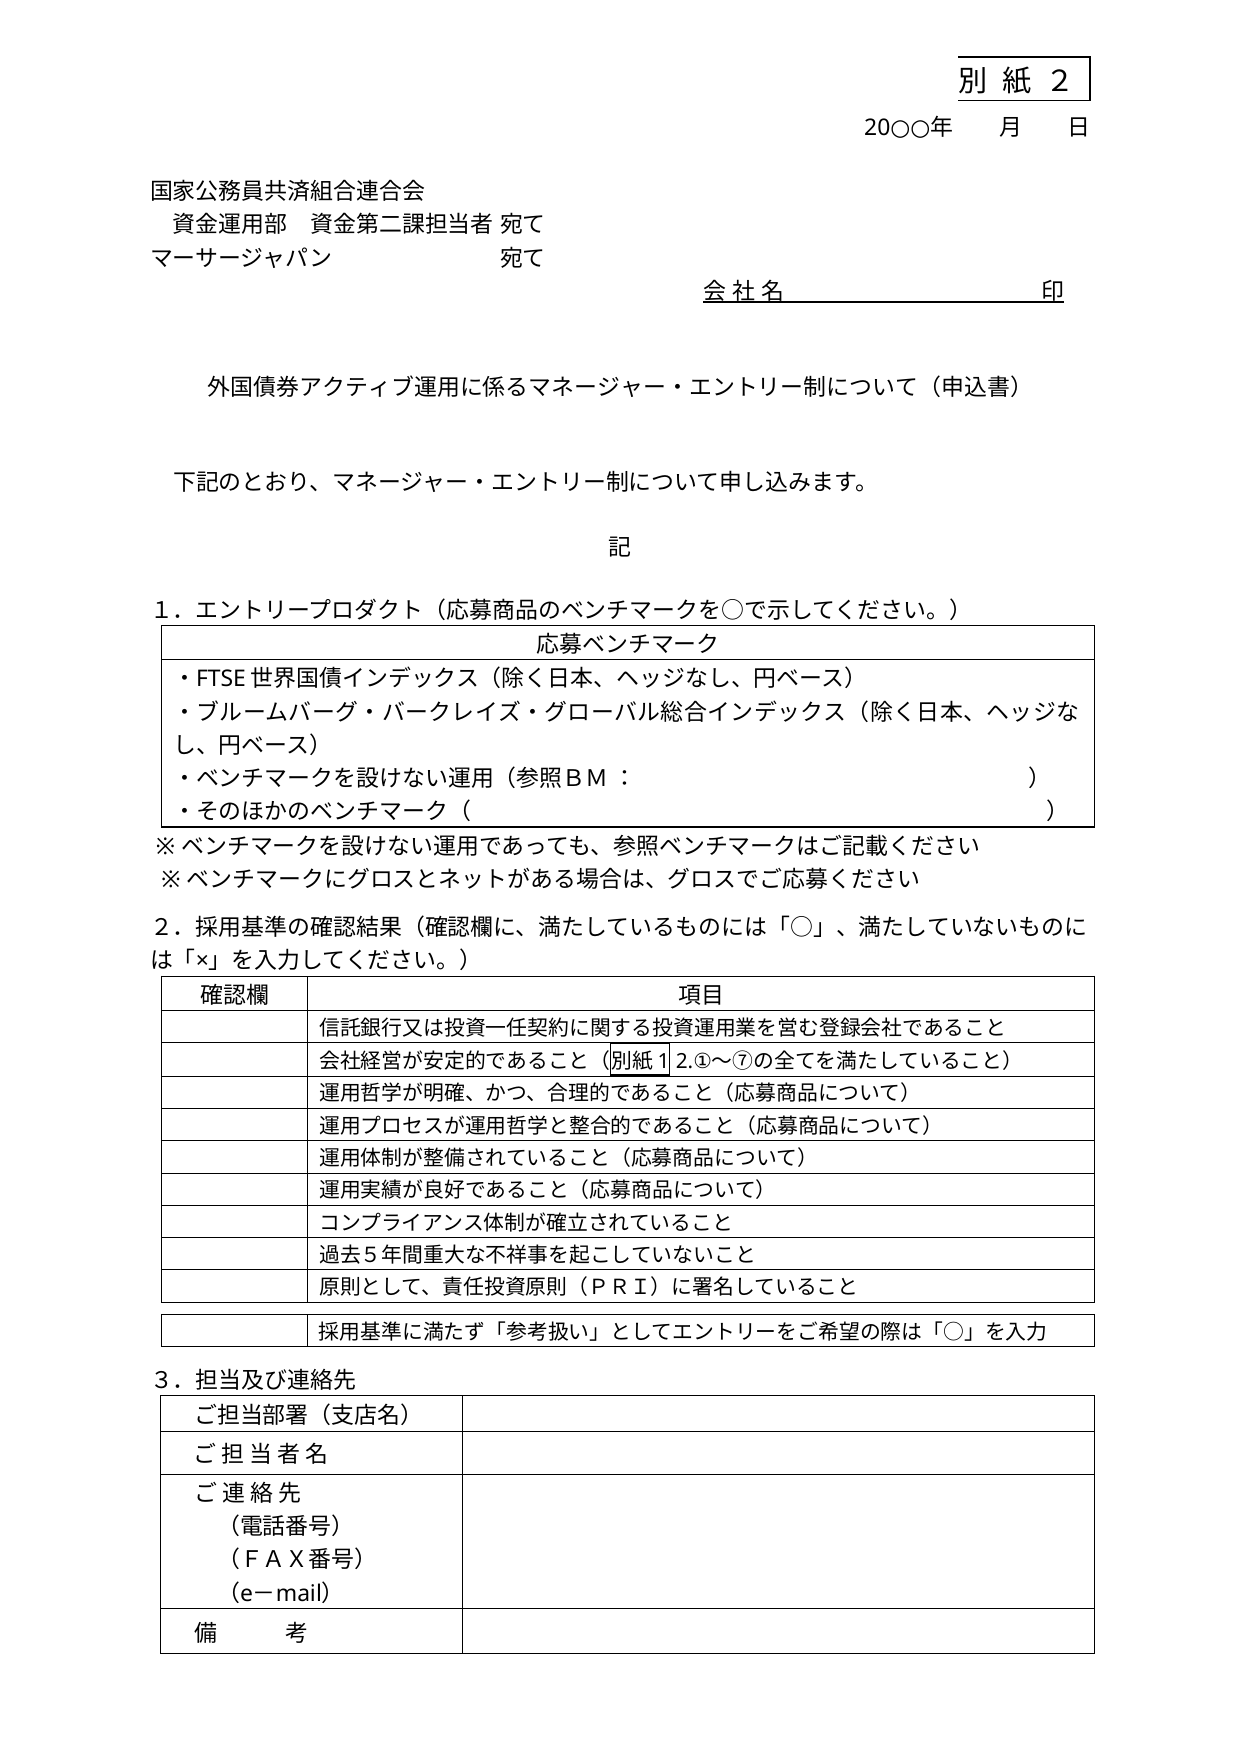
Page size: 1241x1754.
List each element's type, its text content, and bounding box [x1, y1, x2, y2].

text 国家公務員共済組合連合会 [150, 173, 1090, 206]
table_cell 会社経営が安定的であること（別紙1 2.①～⑦の全てを満たしていること） [308, 1043, 610, 1076]
table_cell [162, 1077, 307, 1108]
table_cell 信託銀行又は投資一任契約に関する投資運用業を営む登録会社であること [308, 1011, 1094, 1042]
text 会社名 印 [633, 273, 1090, 306]
text ※ ベンチマークにグロスとネットがある場合は、グロスでご応募ください [150, 861, 1090, 894]
text 外国債券アクティブ運用に係るマネージャー・エントリー制について（申込書） [150, 368, 1090, 402]
table_header 採用基準に満たず「参考扱い」としてエントリーをご希望の際は「○」を入力 [308, 1315, 1094, 1346]
table_cell 運用実績が良好であること（応募商品について） [308, 1174, 1094, 1205]
table_cell [162, 1238, 307, 1269]
table_cell [463, 1609, 1094, 1653]
text ３．担当及び連絡先 [150, 1362, 1090, 1395]
table_cell [463, 1432, 1094, 1474]
text １．エントリープロダクト（応募商品のベンチマークを○で示してください。） [150, 592, 1090, 625]
text マーサージャパン 宛て [150, 239, 1090, 273]
table_cell [463, 1475, 1094, 1608]
table_cell 原則として、責任投資原則（ＰＲＩ）に署名していること [308, 1270, 1094, 1302]
text ２．採用基準の確認結果（確認欄に、満たしているものには「○」、満たしていないものには「×」を入力してください。） [150, 909, 1090, 976]
table_header 確認欄 [162, 977, 307, 1010]
table_cell コンプライアンス体制が確立されていること [308, 1206, 1094, 1237]
table_cell 運用体制が整備されていること（応募商品について） [308, 1141, 1094, 1172]
table_header [162, 1315, 307, 1346]
text 資金運用部 資金第二課担当者 宛て [150, 206, 1090, 239]
table_cell 会社経営が安定的であること（別紙1 2.①～⑦の全てを満たしていること） [670, 1043, 1094, 1076]
table_cell 運用哲学が明確、かつ、合理的であること（応募商品について） [308, 1077, 1094, 1108]
table_cell [162, 1043, 307, 1076]
table_cell ・FTSE世界国債インデックス（除く日本、ヘッジなし、円ベース） ・ブルームバーグ・バークレイズ・グローバル総合インデックス（除く日本、ヘッジなし、円ベース） ・ベンチマークを設けない運用（参照ＢＭ ： ） ・そのほかのベンチマーク（ ） [162, 660, 1094, 826]
table_cell ご 担 当 者 名 [161, 1432, 462, 1474]
table_header 項目 [308, 977, 1094, 1010]
table_cell 備 考 [161, 1609, 462, 1653]
table_cell 過去５年間重大な不祥事を起こしていないこと [308, 1238, 1094, 1269]
table_header ご担当部署（支店名） [161, 1396, 462, 1431]
table_cell [162, 1206, 307, 1237]
table_header [463, 1396, 1094, 1431]
table_cell [162, 1270, 307, 1302]
text ※ ベンチマークを設けない運用であっても、参照ベンチマークはご記載ください [150, 827, 1090, 861]
table_header 応募ベンチマーク [162, 626, 1094, 659]
table_cell [162, 1011, 307, 1042]
text 別紙２ [150, 49, 1090, 108]
text 20○○年 月 日 [150, 108, 1090, 142]
table_cell [162, 1141, 307, 1172]
table_cell [162, 1109, 307, 1140]
table_cell ご 連 絡 先 （電話番号） （ＦＡＸ番号） （e－mail） [161, 1475, 462, 1608]
text 下記のとおり、マネージャー・エントリー制について申し込みます。 [150, 464, 1090, 497]
subtitle 記 [150, 529, 1090, 562]
table_cell [162, 1174, 307, 1205]
table_cell 運用プロセスが運用哲学と整合的であること（応募商品について） [308, 1109, 1094, 1140]
